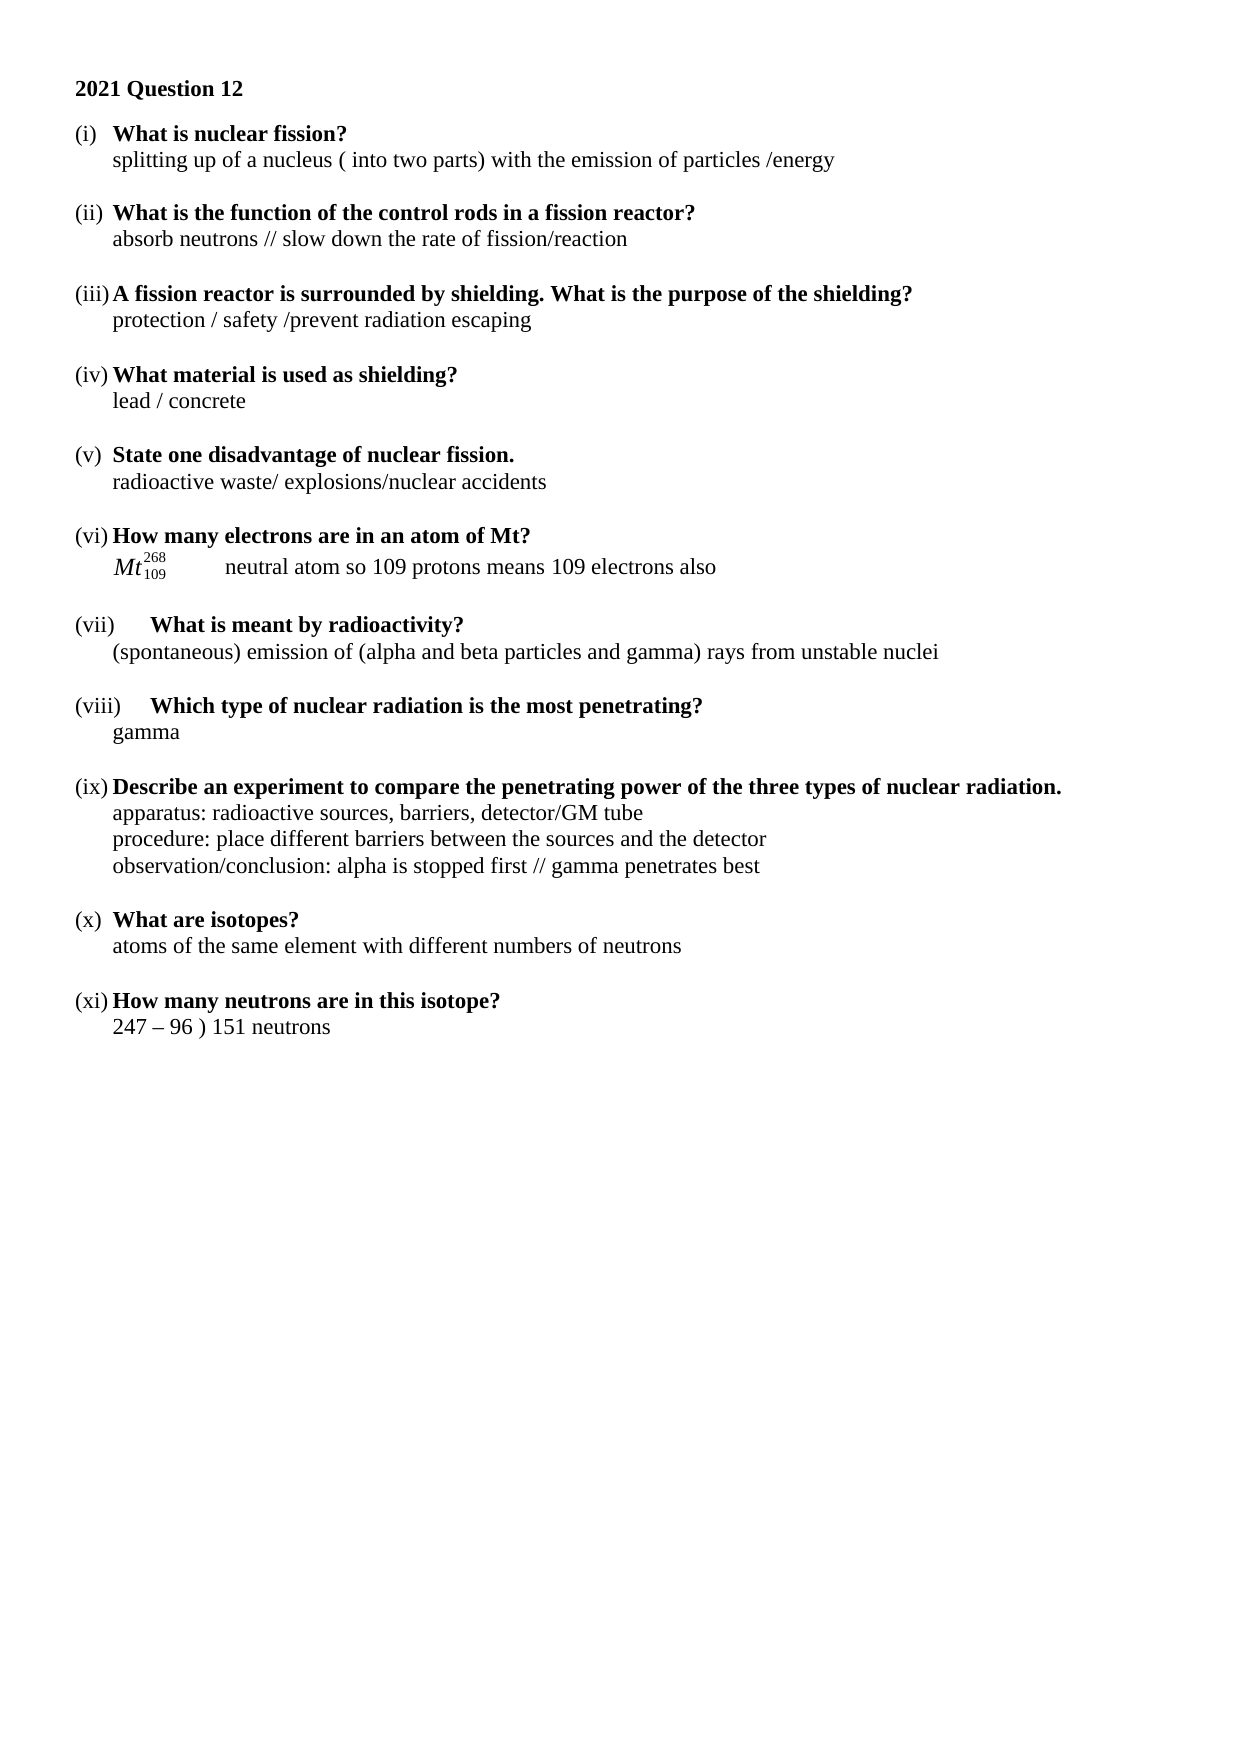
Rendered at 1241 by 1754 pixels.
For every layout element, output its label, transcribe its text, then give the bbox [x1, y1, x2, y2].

list A fission reactor is surrounded by shielding. What is the purpose of the shielding? protection / safety /prevent radiation escaping [75, 280, 1165, 361]
list What material is used as shielding? lead / concrete [75, 361, 1165, 441]
text 2021 Question 12 [75, 75, 1165, 101]
text procedure: place different barriers between the sources and the detector [112, 826, 1165, 852]
list How many electrons are in an atom of Mt? neutral atom so 109 protons means 109 electrons also [75, 522, 1165, 611]
list State one disadvantage of nuclear fission. radioactive waste/ explosions/nuclear accidents [75, 441, 1165, 522]
list Describe an experiment to compare the penetrating power of the three types of nuclear radiation. apparatus: radioactive sources, barriers, detector/GM tube [75, 773, 1165, 826]
text observation/conclusion: alpha is stopped first // gamma penetrates best [112, 852, 1165, 906]
list Which type of nuclear radiation is the most penetrating? gamma [75, 692, 1165, 773]
list What is meant by radioactivity? (spontaneous) emission of (alpha and beta particles and gamma) rays from unstable nuclei [75, 611, 1165, 692]
list What is the function of the control rods in a fission reactor? absorb neutrons // slow down the rate of fission/reaction [75, 199, 1165, 280]
list What is nuclear fission? splitting up of a nucleus ( into two parts) with the emission of particles /energy [75, 120, 1165, 173]
list How many neutrons are in this isotope? 247 – 96 ) 151 neutrons [75, 987, 1165, 1068]
list What are isotopes? atoms of the same element with different numbers of neutrons [75, 906, 1165, 987]
